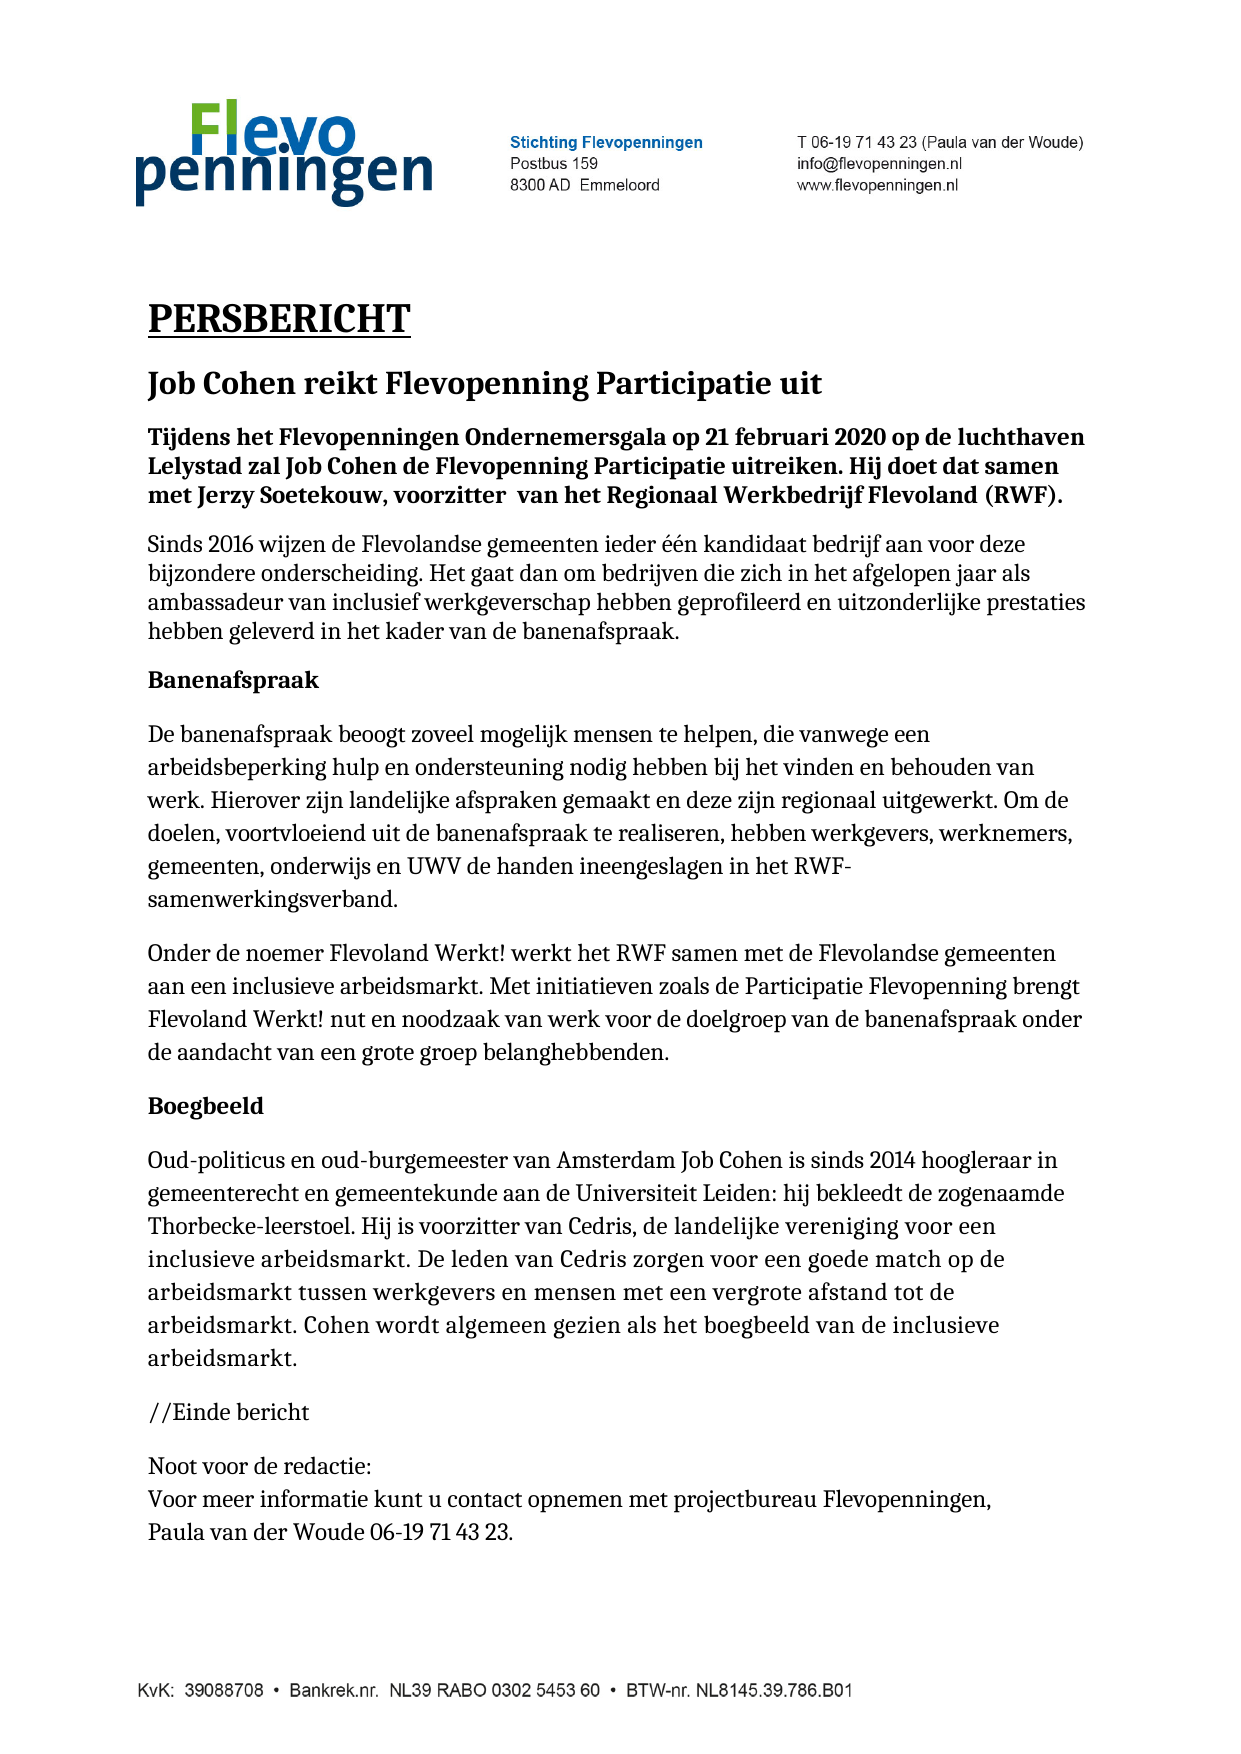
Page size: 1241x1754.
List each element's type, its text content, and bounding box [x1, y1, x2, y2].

text PERSBERICHT [148, 295, 1093, 343]
text Onder de noemer Flevoland Werkt! werkt het RWF samen met de Flevolandse gemeenten aan een inclusieve arbeidsmarkt. Met initiatieven zoals de Participatie Flevopenning brengt Flevoland Werkt! nut en noodzaak van werk voor de doelgroep van de banenafspraak onder de aandacht van een grote groep belanghebbenden. [148, 939, 1093, 1067]
text Sinds 2016 wijzen de Flevolandse gemeenten ieder één kandidaat bedrijf aan voor deze bijzondere onderscheiding. Het gaat dan om bedrijven die zich in het afgelopen jaar als ambassadeur van inclusief werkgeverschap hebben geprofileerd en uitzonderlijke prestaties hebben geleverd in het kader van de banenafspraak. [148, 530, 1093, 645]
text Job Cohen reikt Flevopenning Participatie uit [148, 364, 1093, 402]
picture [0, 0, 1241, 220]
picture [2, 1632, 1241, 1744]
text //Einde bericht [148, 1398, 1093, 1426]
text De banenafspraak beoogt zoveel mogelijk mensen te helpen, die vanwege een arbeidsbeperking hulp en ondersteuning nodig hebben bij het vinden en behouden van werk. Hierover zijn landelijke afspraken gemaakt en deze zijn regionaal uitgewerkt. Om de doelen, voortvloeiend uit de banenafspraak te realiseren, hebben werkgevers, werknemers, gemeenten, onderwijs en UWV de handen ineengeslagen in het RWF-samenwerkingsverband. [148, 720, 1093, 914]
text Noot voor de redactie: Voor meer informatie kunt u contact opnemen met projectbureau Flevopenningen, Paula van der Woude 06-19 71 43 23. [148, 1452, 1093, 1546]
text Tijdens het Flevopenningen Ondernemersgala op 21 februari 2020 op de luchthaven Lelystad zal Job Cohen de Flevopenning Participatie uitreiken. Hij doet dat samen met Jerzy Soetekouw, voorzitter van het Regionaal Werkbedrijf Flevoland (RWF). [148, 423, 1093, 509]
text Boegbeeld [148, 1092, 1093, 1121]
text Banenafspraak [148, 666, 1093, 695]
text Oud-politicus en oud-burgemeester van Amsterdam Job Cohen is sinds 2014 hoogleraar in gemeenterecht en gemeentekunde aan de Universiteit Leiden: hij bekleedt de zogenaamde Thorbecke-leerstoel. Hij is voorzitter van Cedris, de landelijke vereniging voor een inclusieve arbeidsmarkt. De leden van Cedris zorgen voor een goede match op de arbeidsmarkt tussen werkgevers en mensen met een vergrote afstand tot de arbeidsmarkt. Cohen wordt algemeen gezien als het boegbeeld van de inclusieve arbeidsmarkt. [148, 1146, 1093, 1373]
